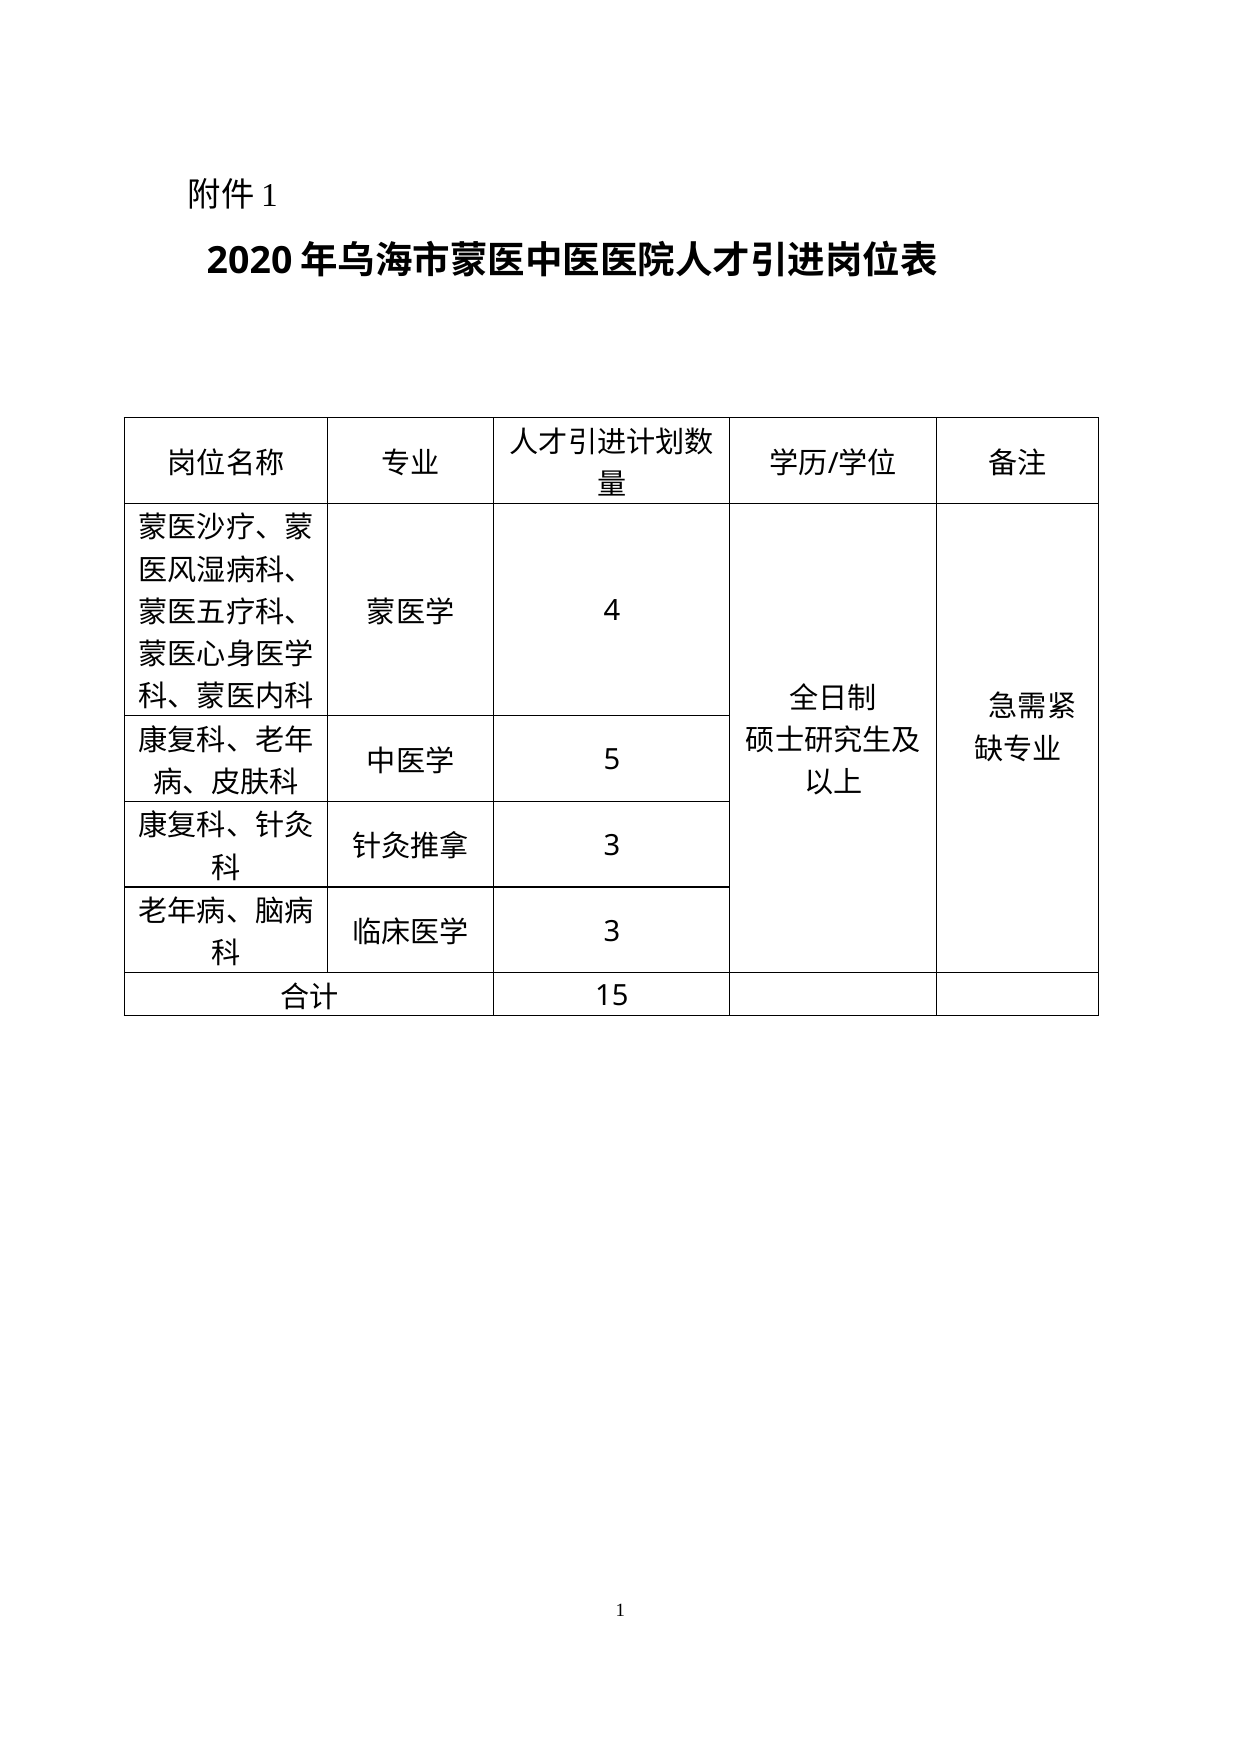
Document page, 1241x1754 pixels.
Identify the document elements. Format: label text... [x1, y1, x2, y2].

table_header 备注 [937, 418, 1098, 503]
text 2020年乌海市蒙医中医医院人才引进岗位表 [187, 224, 1053, 289]
table_cell 3 [494, 802, 729, 886]
table_header 岗位名称 [125, 418, 327, 503]
table_cell [730, 973, 936, 1015]
text 附件1 [187, 159, 1053, 224]
table_cell 蒙医沙疗、蒙医风湿病科、蒙医五疗科、蒙医心身医学科、蒙医内科 [125, 504, 327, 715]
table_cell 老年病、脑病科 [125, 888, 327, 972]
table_cell 针灸推拿 [328, 802, 493, 886]
table_cell 4 [494, 504, 729, 715]
table_cell 康复科、针灸科 [125, 802, 327, 886]
table_header 学历/学位 [730, 418, 936, 503]
table_cell 蒙医学 [328, 504, 493, 715]
table_cell 全日制 硕士研究生及以上 [730, 504, 936, 972]
table_cell 中医学 [328, 716, 493, 801]
table_cell 5 [494, 716, 729, 801]
table_cell 3 [494, 888, 729, 972]
table_cell [937, 973, 1098, 1015]
table_cell 临床医学 [328, 888, 493, 972]
table_cell 合计 [125, 973, 493, 1015]
table_cell 急需紧缺专业 [937, 504, 1098, 972]
table_header 人才引进计划数量 [494, 418, 729, 503]
table_cell 康复科、老年病、皮肤科 [125, 716, 327, 801]
table_header 专业 [328, 418, 493, 503]
table_cell 15 [494, 973, 729, 1015]
